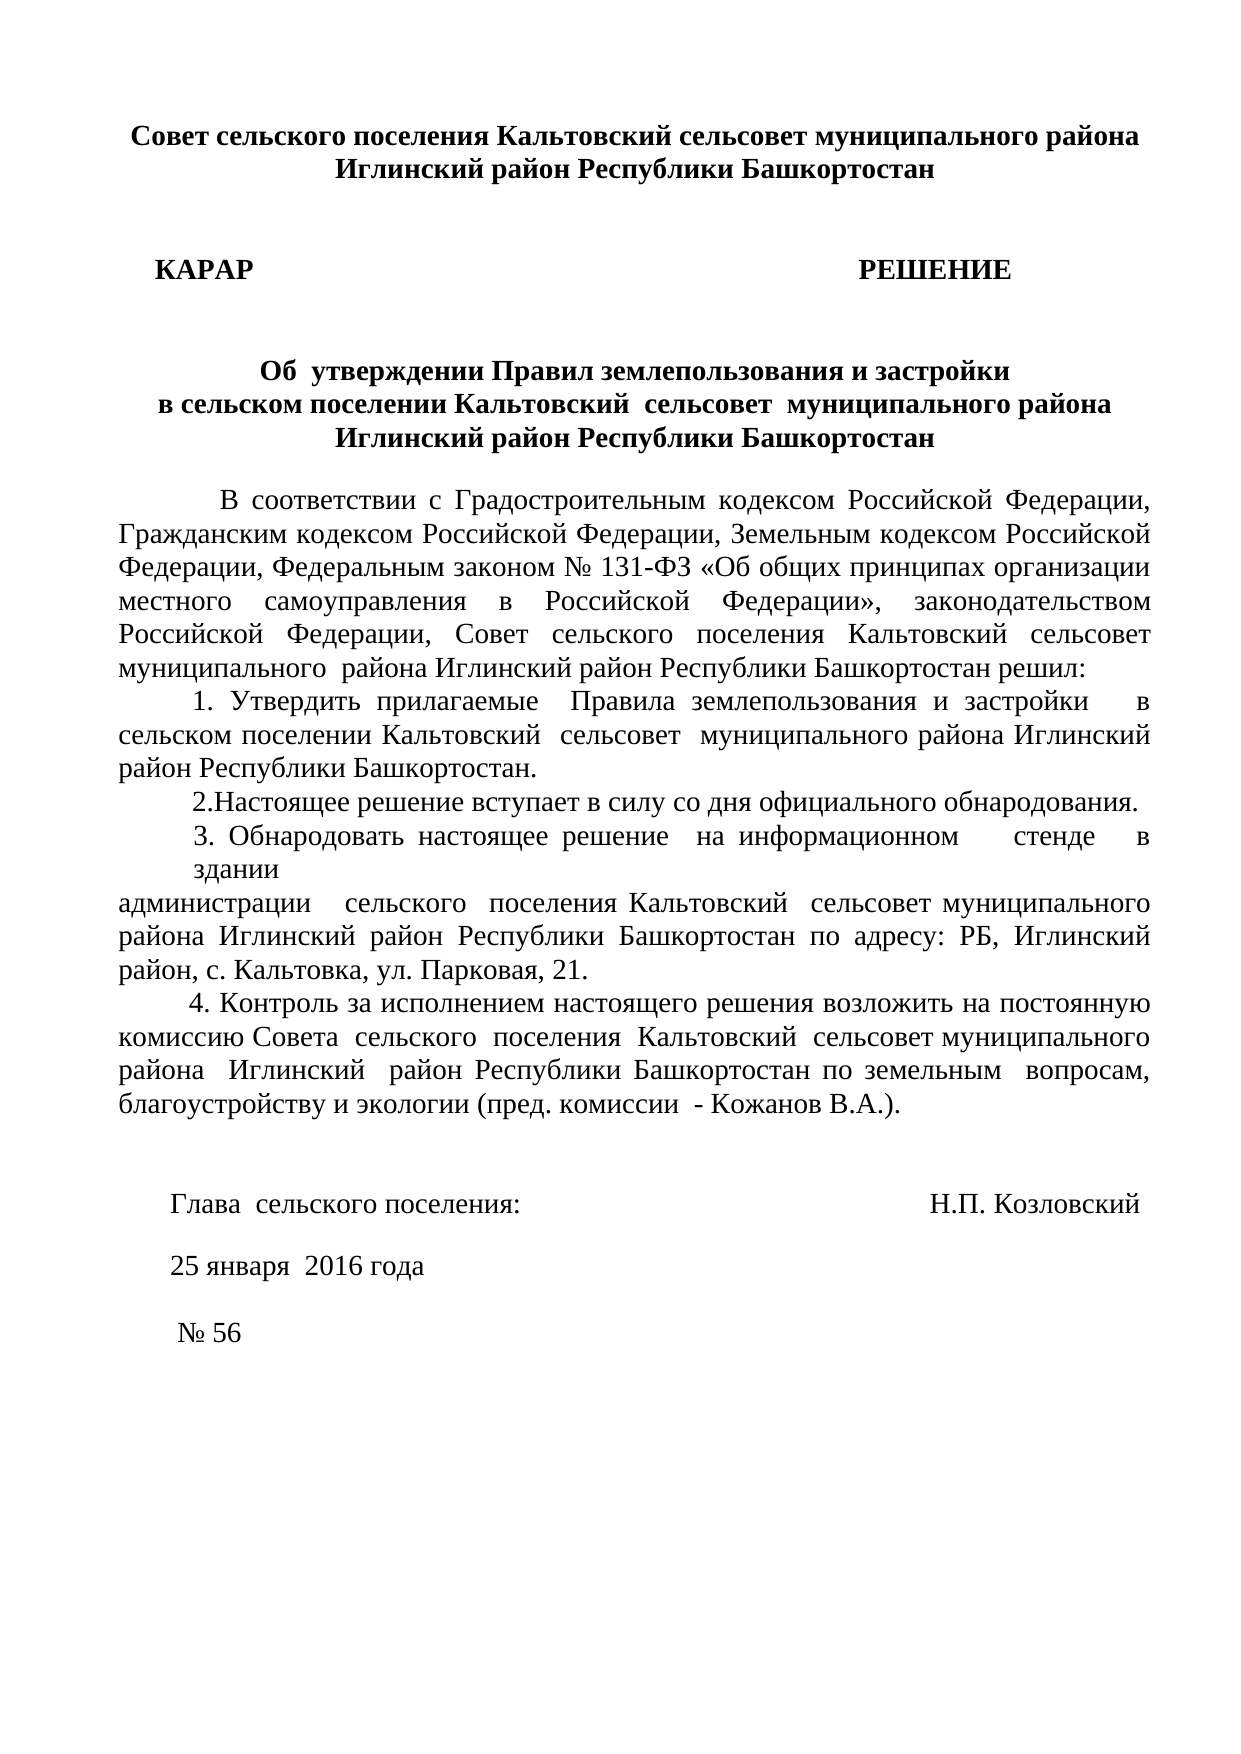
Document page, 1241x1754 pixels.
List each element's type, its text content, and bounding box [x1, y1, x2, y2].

text 4. Контроль за исполнением настоящего решения возложить на постоянную комиссию Совета сельского поселения Кальтовский сельсовет муниципального района Иглинский район Республики Башкортостан по земельным вопросам, благоустройству и экологии (пред. комиссии - Кожанов В.А.). [118, 985, 1152, 1119]
text Глава сельского поселения: Н.П. Козловский [118, 1187, 1152, 1220]
list 3. Обнародовать настоящее решение на информационном стенде в здании [193, 818, 1152, 885]
text 2.Настоящее решение вступает в силу со дня официального обнародования. [118, 784, 1152, 818]
text в сельском поселении Кальтовский сельсовет муниципального района Иглинский район Республики Башкортостан [118, 386, 1152, 453]
list администрации сельского поселения Кальтовский сельсовет муниципального района Иглинский район Республики Башкортостан по адресу: РБ, Иглинский район, с. Кальтовка, ул. Парковая, 21. [118, 885, 1152, 985]
text Об утверждении Правил землепользования и застройки [118, 353, 1152, 386]
text 25 января 2016 года [118, 1248, 1152, 1282]
text В соответствии с Градостроительным кодексом Российской Федерации, Гражданским кодексом Российской Федерации, Земельным кодексом Российской Федерации, Федеральным законом № 131-ФЗ «Об общих принципах организации местного самоуправления в Российской Федерации», законодательством Российской Федерации, Совет сельского поселения Кальтовский сельсовет муниципального района Иглинский район Республики Башкортостан решил: [118, 482, 1152, 683]
text № 56 [118, 1315, 1152, 1349]
text 1. Утвердить прилагаемые Правила землепользования и застройки в сельском поселении Кальтовский сельсовет муниципального района Иглинский район Республики Башкортостан. [118, 683, 1152, 784]
text Совет сельского поселения Кальтовский сельсовет муниципального района Иглинский район Республики Башкортостан [118, 118, 1152, 185]
text КАРАР РЕШЕНИЕ [118, 252, 1152, 286]
